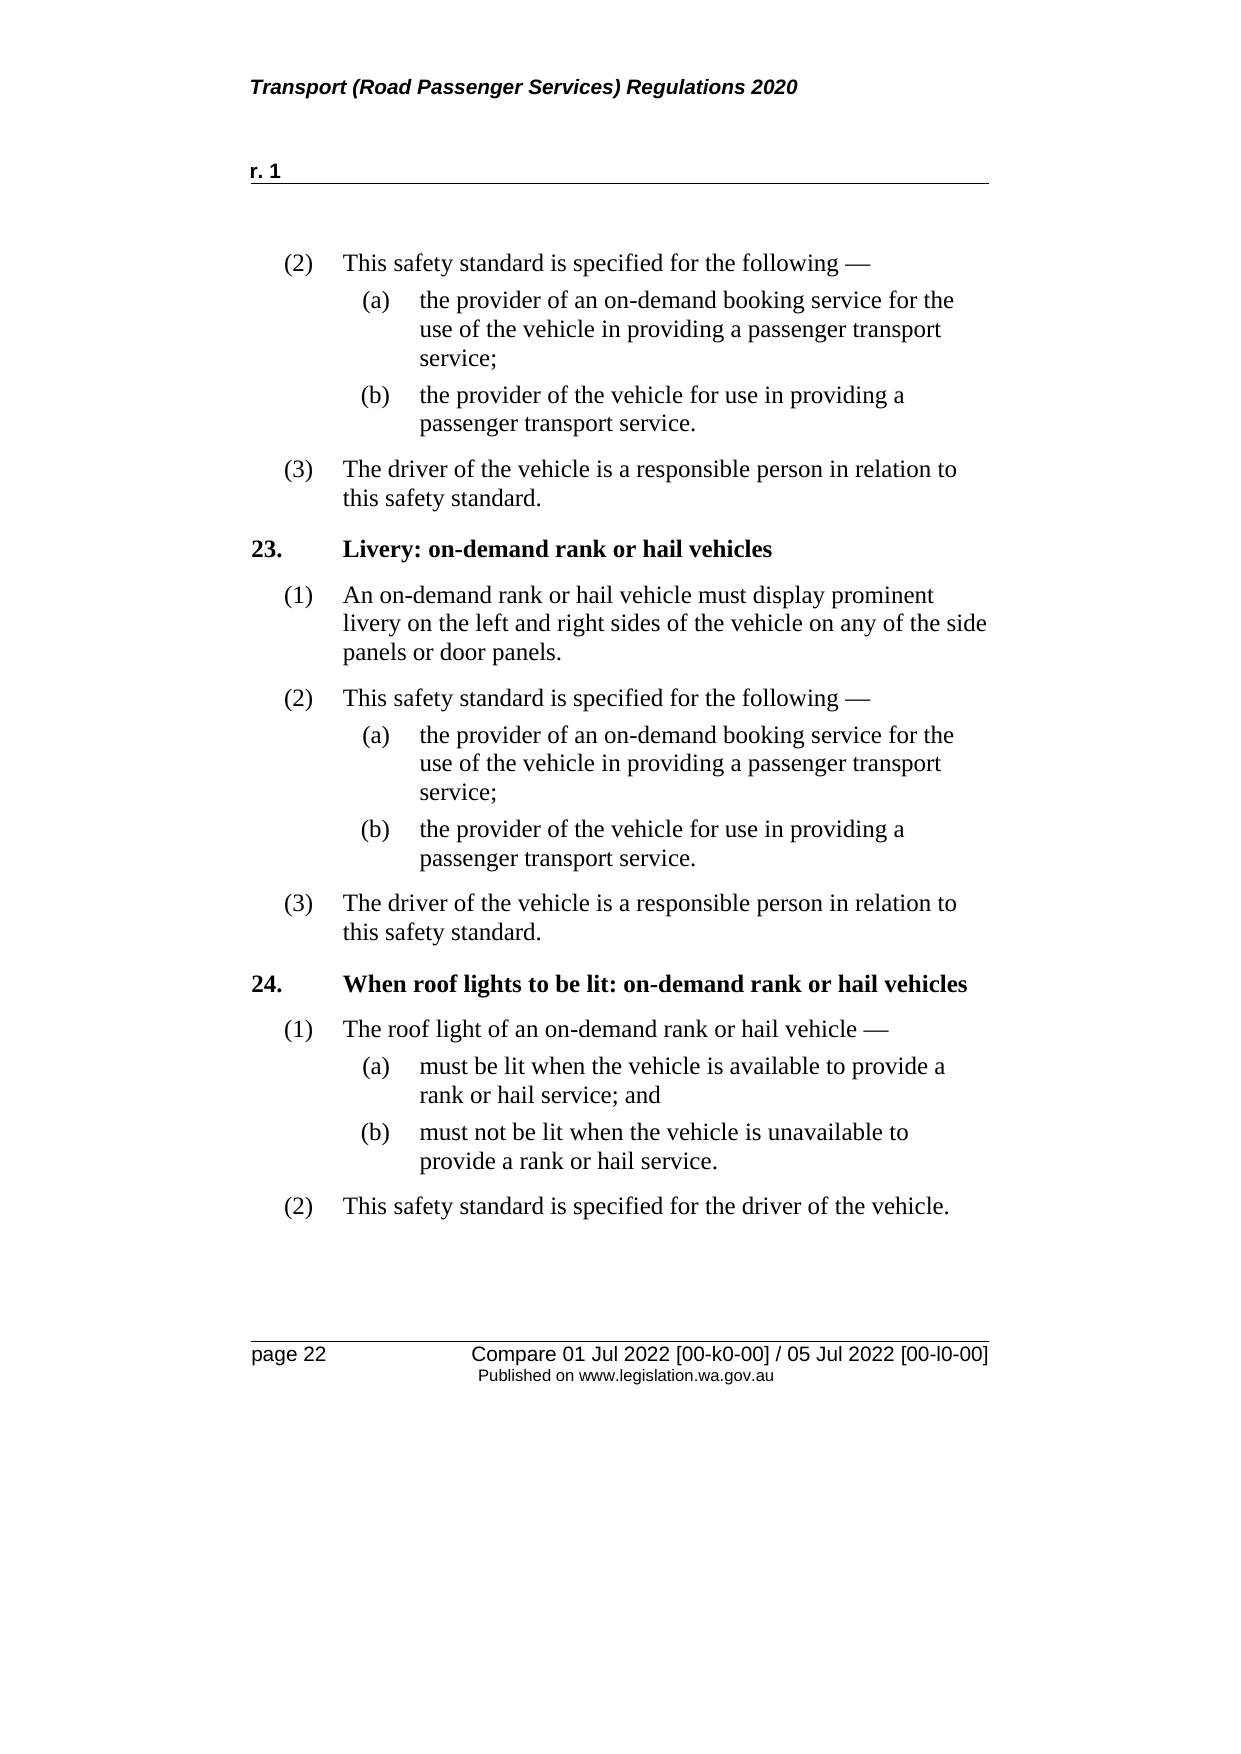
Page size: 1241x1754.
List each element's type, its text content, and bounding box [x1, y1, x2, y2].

text (b) the provider of the vehicle for use in providing a passenger transport service. [251, 814, 989, 872]
text (1) An on-demand rank or hail vehicle must display prominent livery on the left and right sides of the vehicle on any of the side panels or door panels. [251, 580, 989, 666]
text (b) the provider of the vehicle for use in providing a passenger transport service. [251, 380, 989, 437]
subtitle 23. Livery: on-demand rank or hail vehicles [251, 534, 989, 563]
text (a) the provider of an on-demand booking service for the use of the vehicle in providing a passenger transport service; [251, 720, 989, 806]
text (3) The driver of the vehicle is a responsible person in relation to this safety standard. [251, 888, 989, 946]
text (b) must not be lit when the vehicle is unavailable to provide a rank or hail service. [251, 1117, 989, 1175]
text (2) This safety standard is specified for the driver of the vehicle. [251, 1191, 989, 1220]
text (1) The roof light of an on-demand rank or hail vehicle — [251, 1014, 989, 1043]
text (a) the provider of an on-demand booking service for the use of the vehicle in providing a passenger transport service; [251, 285, 989, 371]
text (a) must be lit when the vehicle is available to provide a rank or hail service; and [251, 1051, 989, 1109]
subtitle 24. When roof lights to be lit: on-demand rank or hail vehicles [251, 969, 989, 998]
text (2) This safety standard is specified for the following — [251, 683, 989, 711]
text (3) The driver of the vehicle is a responsible person in relation to this safety standard. [251, 454, 989, 511]
text (2) This safety standard is specified for the following — [251, 248, 989, 277]
